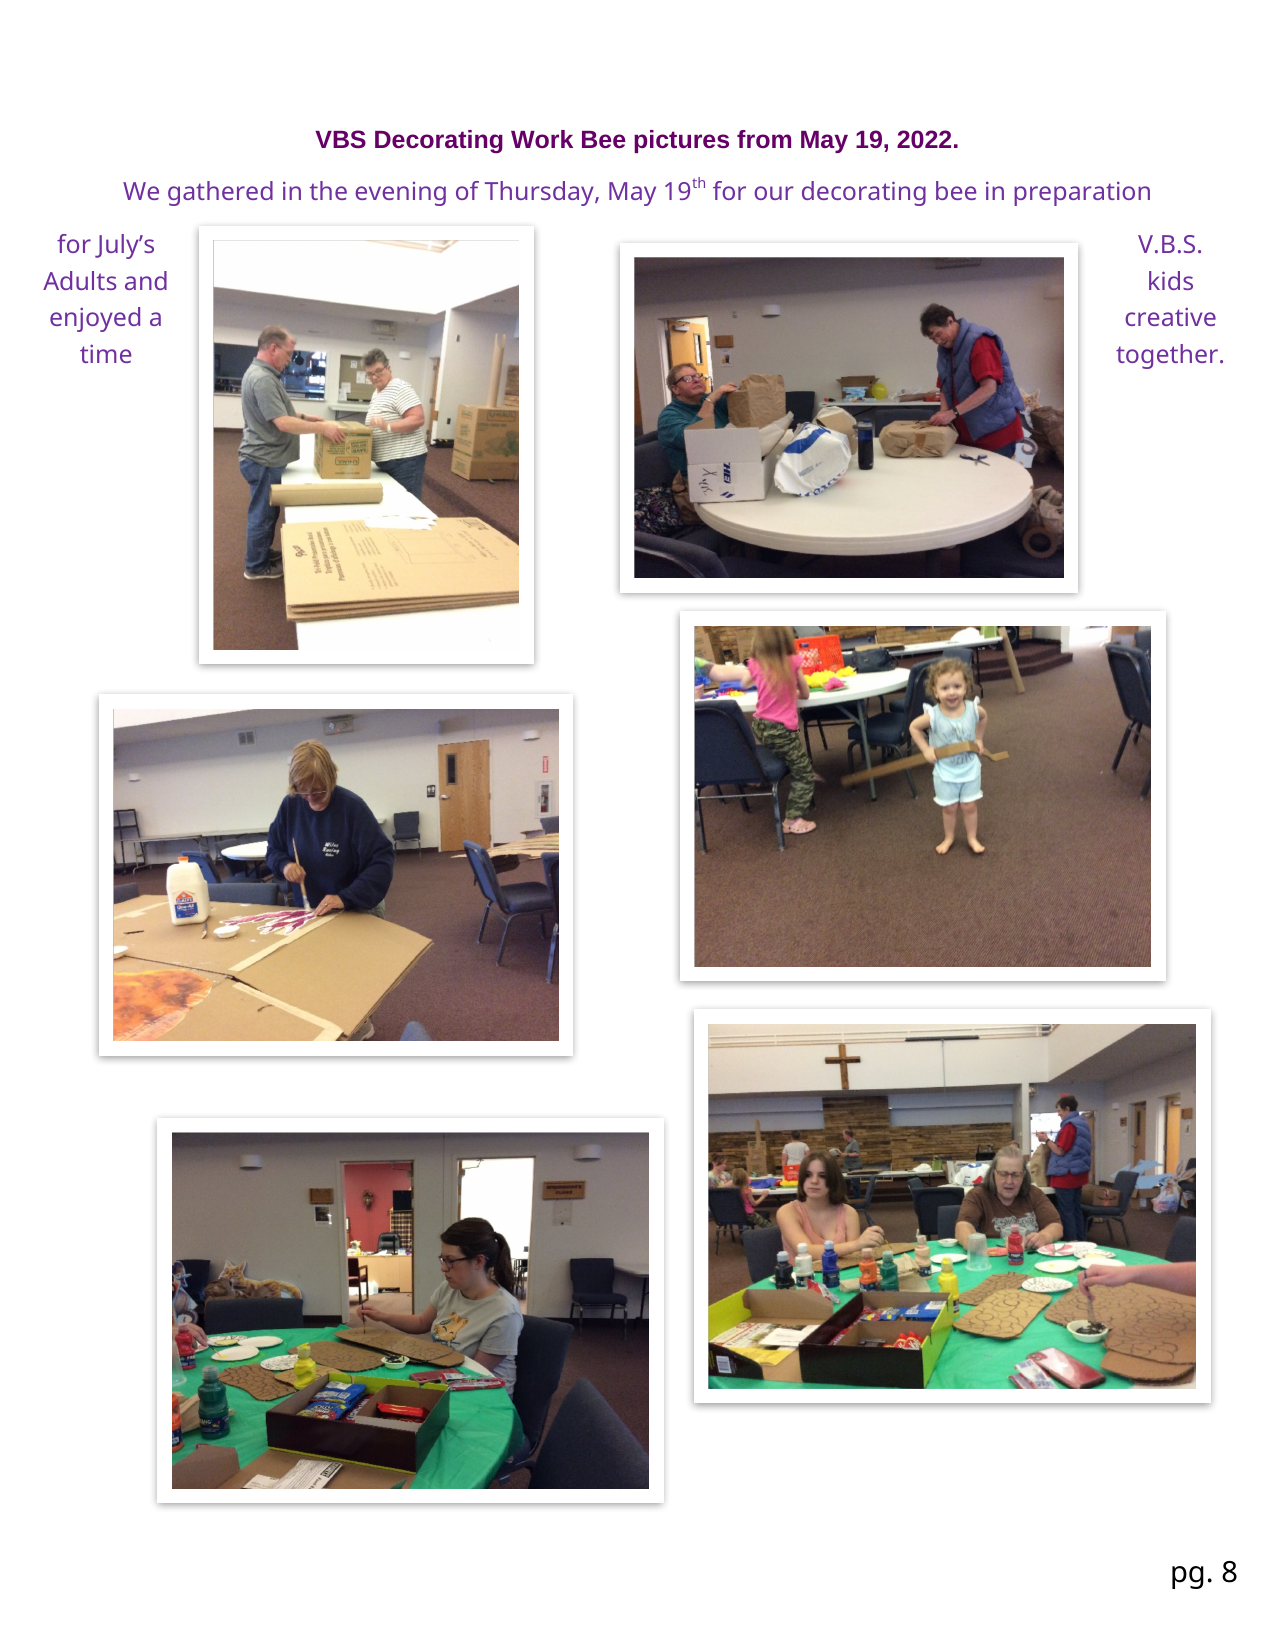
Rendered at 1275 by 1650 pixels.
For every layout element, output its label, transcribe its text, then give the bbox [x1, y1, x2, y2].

picture [172, 1133, 649, 1489]
picture [709, 1024, 1196, 1388]
picture [214, 241, 519, 650]
picture [114, 709, 559, 1041]
text for July’s V.B.S. Adults and kids enjoyed a creative time together. [37, 227, 195, 371]
picture [695, 626, 1151, 967]
text We gathered in the evening of Thursday, May 19th for our decorating bee in preparation [37, 173, 1237, 207]
text VBS Decorating Work Bee pictures from May 19, 2022. [37, 125, 1237, 154]
picture [635, 258, 1064, 578]
text for July’s V.B.S. Adults and kids enjoyed a creative time together. [538, 227, 1237, 371]
